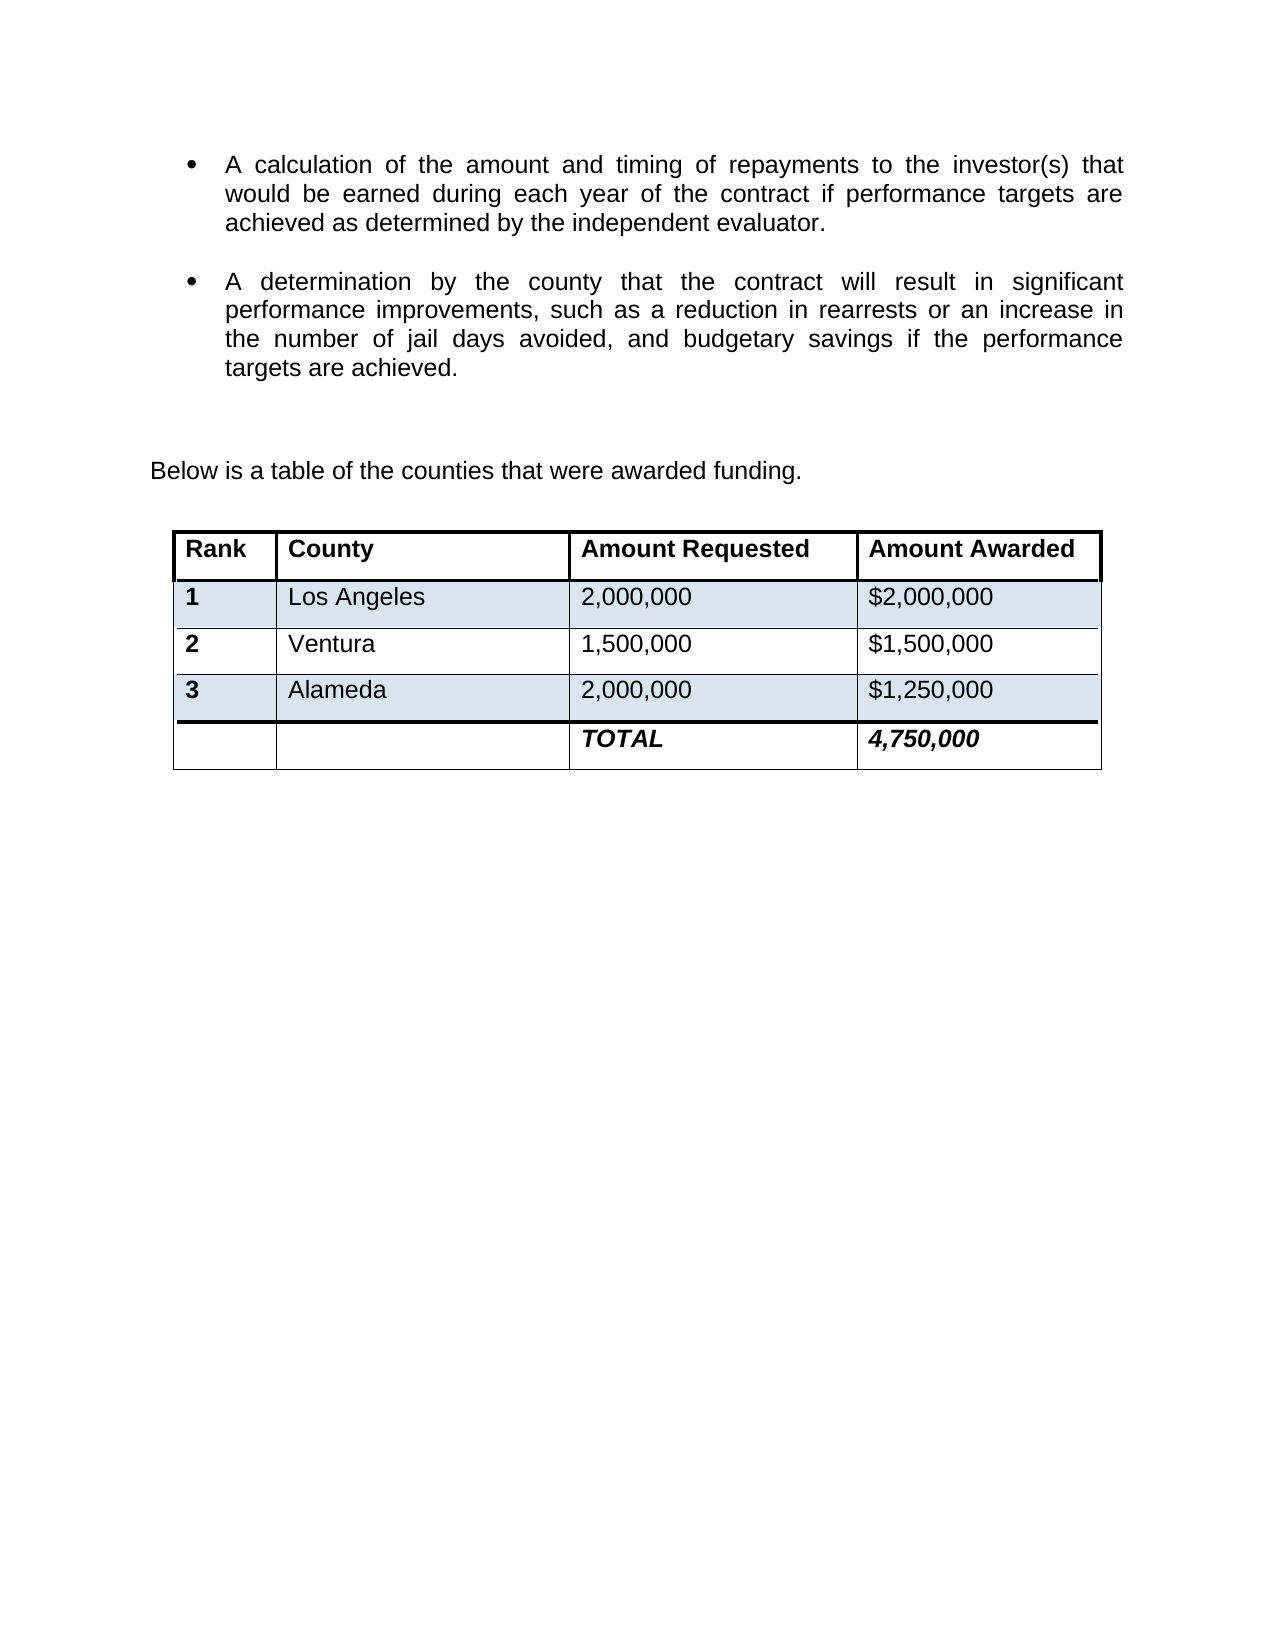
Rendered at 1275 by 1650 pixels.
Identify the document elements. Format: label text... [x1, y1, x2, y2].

table_cell $1,500,000 [858, 628, 1101, 674]
table_cell Los Angeles [277, 582, 569, 627]
table_cell Alameda [277, 675, 569, 720]
table_cell TOTAL [570, 724, 857, 769]
table_cell 2,000,000 [570, 675, 857, 720]
table_cell 1 [174, 580, 276, 627]
table_cell 2 [174, 628, 276, 674]
list A determination by the county that the contract will result in significant performance improvements, such as a reduction in rearrests or an increase in the number of jail days avoided, and budgetary savings if the performance targets are achieved. [187, 266, 1125, 382]
table_cell 4,750,000 [858, 720, 1101, 769]
table_cell $2,000,000 [858, 579, 1101, 627]
text Below is a table of the counties that were awarded funding. [150, 456, 1125, 485]
table_header Rank [176, 534, 275, 579]
list A calculation of the amount and timing of repayments to the investor(s) that would be earned during each year of the contract if performance targets are achieved as determined by the independent evaluator. [187, 150, 1125, 236]
table_header Amount Awarded [859, 534, 1099, 579]
table_header Amount Requested [571, 534, 856, 579]
table_cell [277, 724, 569, 769]
table_header County [278, 534, 568, 579]
table_cell [174, 720, 276, 769]
table_cell 3 [174, 674, 276, 720]
table_cell $1,250,000 [858, 674, 1101, 720]
table_cell 2,000,000 [570, 582, 857, 627]
table_cell 1,500,000 [570, 629, 857, 674]
table_cell Ventura [277, 629, 569, 674]
